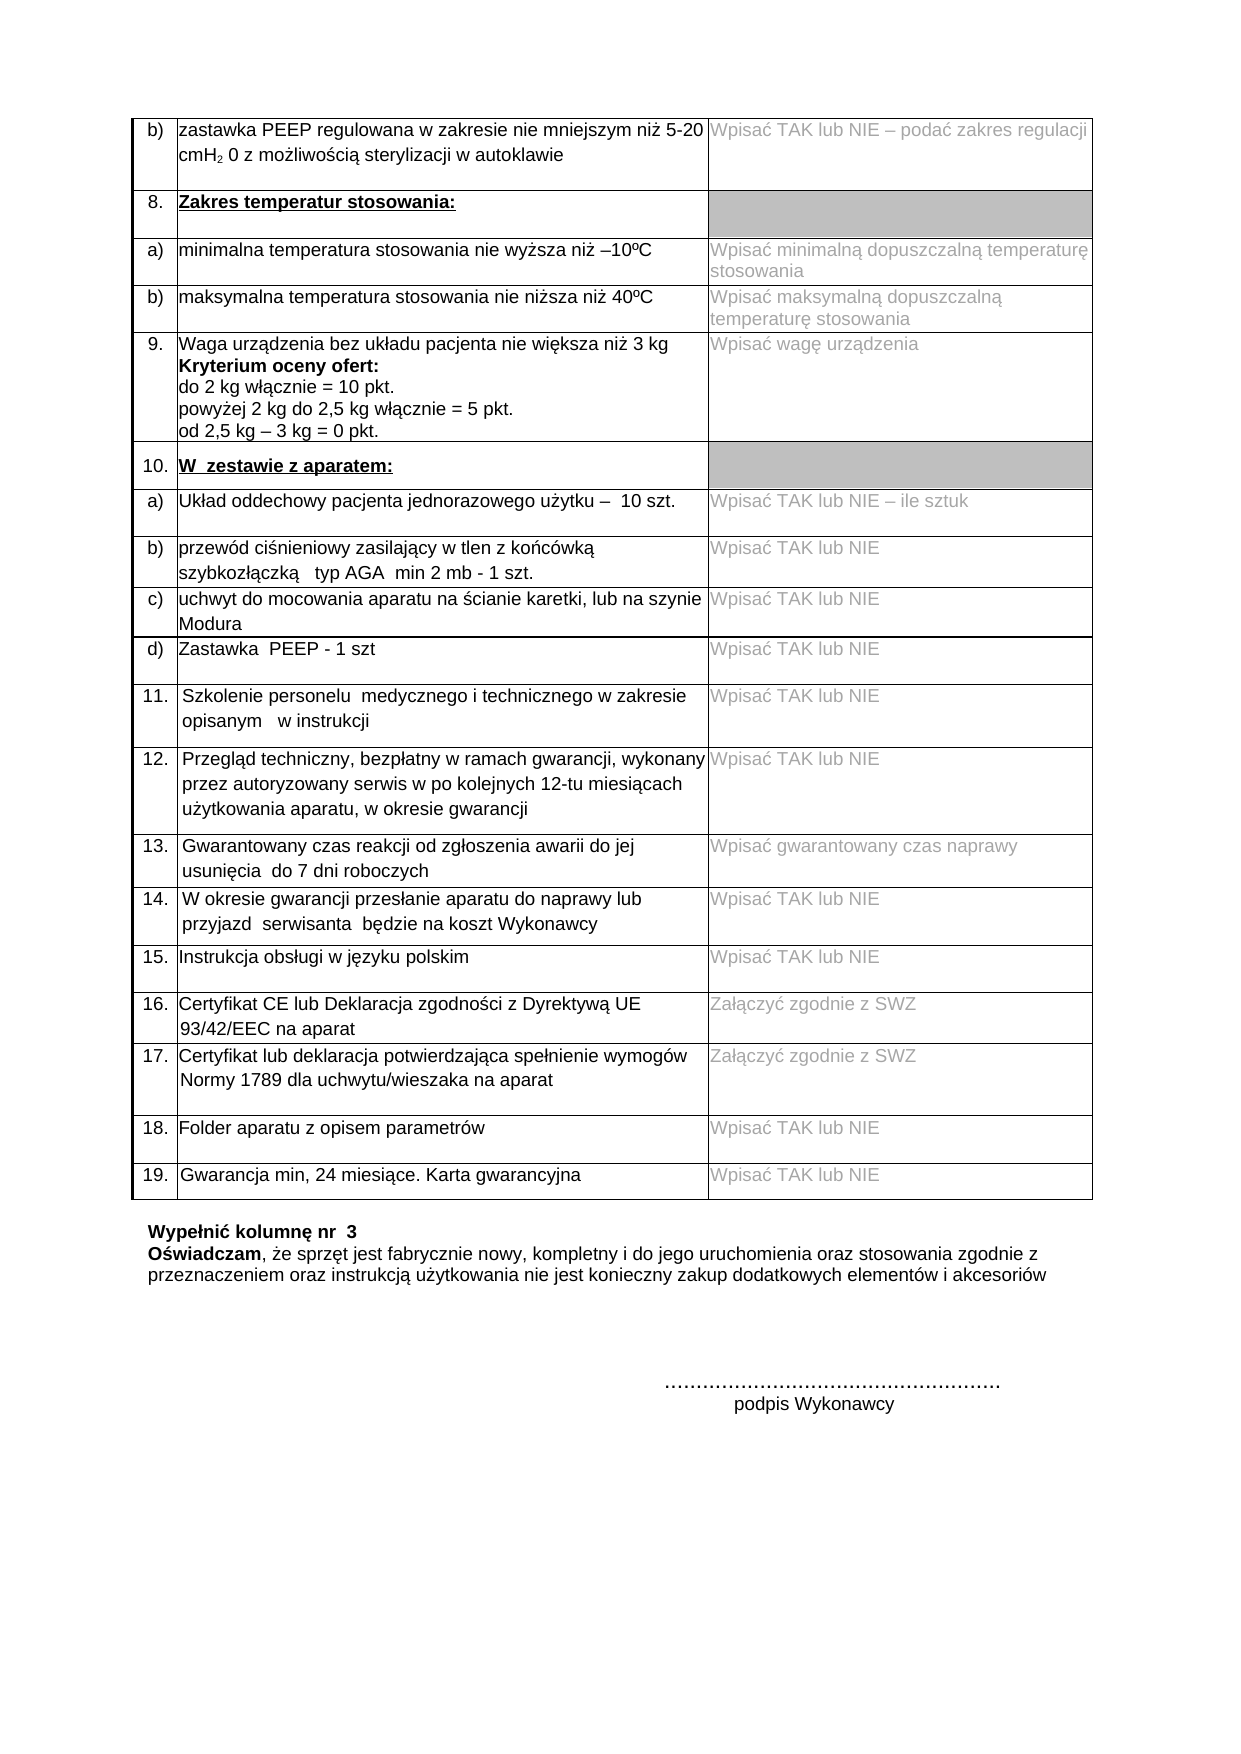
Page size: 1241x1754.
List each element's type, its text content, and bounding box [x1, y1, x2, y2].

table_cell Zastawka PEEP - 1 szt [178, 638, 708, 684]
table_cell 19. [134, 1164, 177, 1198]
table_cell a) [134, 239, 177, 285]
table_cell Układ oddechowy pacjenta jednorazowego użytku – 10 szt. [178, 490, 708, 536]
table_cell 13. [134, 835, 177, 887]
table_cell Certyfikat lub deklaracja potwierdzająca spełnienie wymogów Normy 1789 dla uchwytu/wieszaka na aparat [178, 1044, 708, 1115]
table_cell b) [134, 537, 177, 587]
table_cell Przegląd techniczny, bezpłatny w ramach gwarancji, wykonany przez autoryzowany serwis w po kolejnych 12-tu miesiącach użytkowania aparatu, w okresie gwarancji [178, 748, 708, 834]
table_cell przewód ciśnieniowy zasilający w tlen z końcówką szybkozłączką typ AGA min 2 mb - 1 szt. [178, 537, 708, 587]
text ..................................................... [664, 1367, 1092, 1393]
table_cell Certyfikat CE lub Deklaracja zgodności z Dyrektywą UE 93/42/EEC na aparat [178, 993, 708, 1043]
table_cell uchwyt do mocowania aparatu na ścianie karetki, lub na szynie Modura [178, 588, 708, 636]
table_cell b) [134, 119, 177, 190]
table_cell [709, 442, 1092, 488]
table_cell maksymalna temperatura stosowania nie niższa niż 40ºC [178, 286, 708, 332]
table_cell Wpisać TAK lub NIE [709, 1116, 1092, 1163]
table_cell Zakres temperatur stosowania: [178, 191, 708, 237]
table_cell Gwarantowany czas reakcji od zgłoszenia awarii do jej usunięcia do 7 dni roboczych [178, 835, 708, 887]
table_cell minimalna temperatura stosowania nie wyższa niż –10ºC [178, 239, 708, 285]
table_cell c) [134, 588, 177, 636]
table_cell a) [134, 490, 177, 536]
table_cell 12. [134, 748, 177, 834]
table_cell b) [134, 286, 177, 332]
table_cell Wpisać TAK lub NIE [709, 888, 1092, 945]
text Oświadczam, że sprzęt jest fabrycznie nowy, kompletny i do jego uruchomienia oraz stosowania zgodnie z przeznaczeniem oraz instrukcją użytkowania nie jest konieczny zakup dodatkowych elementów i akcesoriów [148, 1243, 1092, 1286]
table_cell 14. [134, 888, 177, 945]
table_cell Wpisać TAK lub NIE [709, 748, 1092, 834]
table_cell Wpisać TAK lub NIE [709, 685, 1092, 747]
table_cell 16. [134, 993, 177, 1043]
table_cell 11. [134, 685, 177, 747]
table_cell Wpisać TAK lub NIE [709, 946, 1092, 992]
table_cell [709, 191, 1092, 237]
table_cell 18. [134, 1116, 177, 1163]
table_cell W zestawie z aparatem: [178, 442, 708, 488]
table_cell Gwarancja min, 24 miesiące. Karta gwarancyjna [178, 1164, 708, 1198]
table_cell d) [134, 638, 177, 684]
text Wypełnić kolumnę nr 3 [148, 1221, 1092, 1243]
table_cell 8. [134, 191, 177, 237]
table_cell Załączyć zgodnie z SWZ [709, 1044, 1092, 1115]
table_cell 17. [134, 1044, 177, 1115]
table_cell 10. [134, 442, 177, 488]
table_cell Instrukcja obsługi w języku polskim [178, 946, 708, 992]
table_cell Wpisać wagę urządzenia [709, 333, 1092, 441]
table_cell Wpisać TAK lub NIE [709, 537, 1092, 587]
table_cell 9. [134, 333, 177, 441]
table_cell Szkolenie personelu medycznego i technicznego w zakresie opisanym w instrukcji użytkowania [178, 685, 708, 747]
table_cell Wpisać TAK lub NIE [709, 638, 1092, 684]
table_cell Wpisać maksymalną dopuszczalną temperaturę stosowania [709, 286, 1092, 332]
table_cell zastawka PEEP regulowana w zakresie nie mniejszym niż 5-20 cmH2 0 z możliwością sterylizacji w autoklawie [178, 119, 708, 190]
text podpis Wykonawcy [148, 1393, 1092, 1414]
table_cell Folder aparatu z opisem parametrów [178, 1116, 708, 1163]
table_cell 15. [134, 946, 177, 992]
table_cell Załączyć zgodnie z SWZ [709, 993, 1092, 1043]
table_cell Wpisać TAK lub NIE [709, 1164, 1092, 1198]
table_cell Wpisać minimalną dopuszczalną temperaturę stosowania [709, 239, 1092, 285]
table_cell Wpisać TAK lub NIE – podać zakres regulacji [709, 119, 1092, 190]
table_cell W okresie gwarancji przesłanie aparatu do naprawy lub przyjazd serwisanta będzie na koszt Wykonawcy [178, 888, 708, 945]
table_cell Wpisać TAK lub NIE – ile sztuk [709, 490, 1092, 536]
table_cell Waga urządzenia bez układu pacjenta nie większa niż 3 kg Kryterium oceny ofert: do 2 kg włącznie = 10 pkt. powyżej 2 kg do 2,5 kg włącznie = 5 pkt. od 2,5 kg – 3 kg = 0 pkt. [178, 333, 708, 441]
table_cell Wpisać gwarantowany czas naprawy [709, 835, 1092, 887]
table_cell Wpisać TAK lub NIE [709, 588, 1092, 636]
